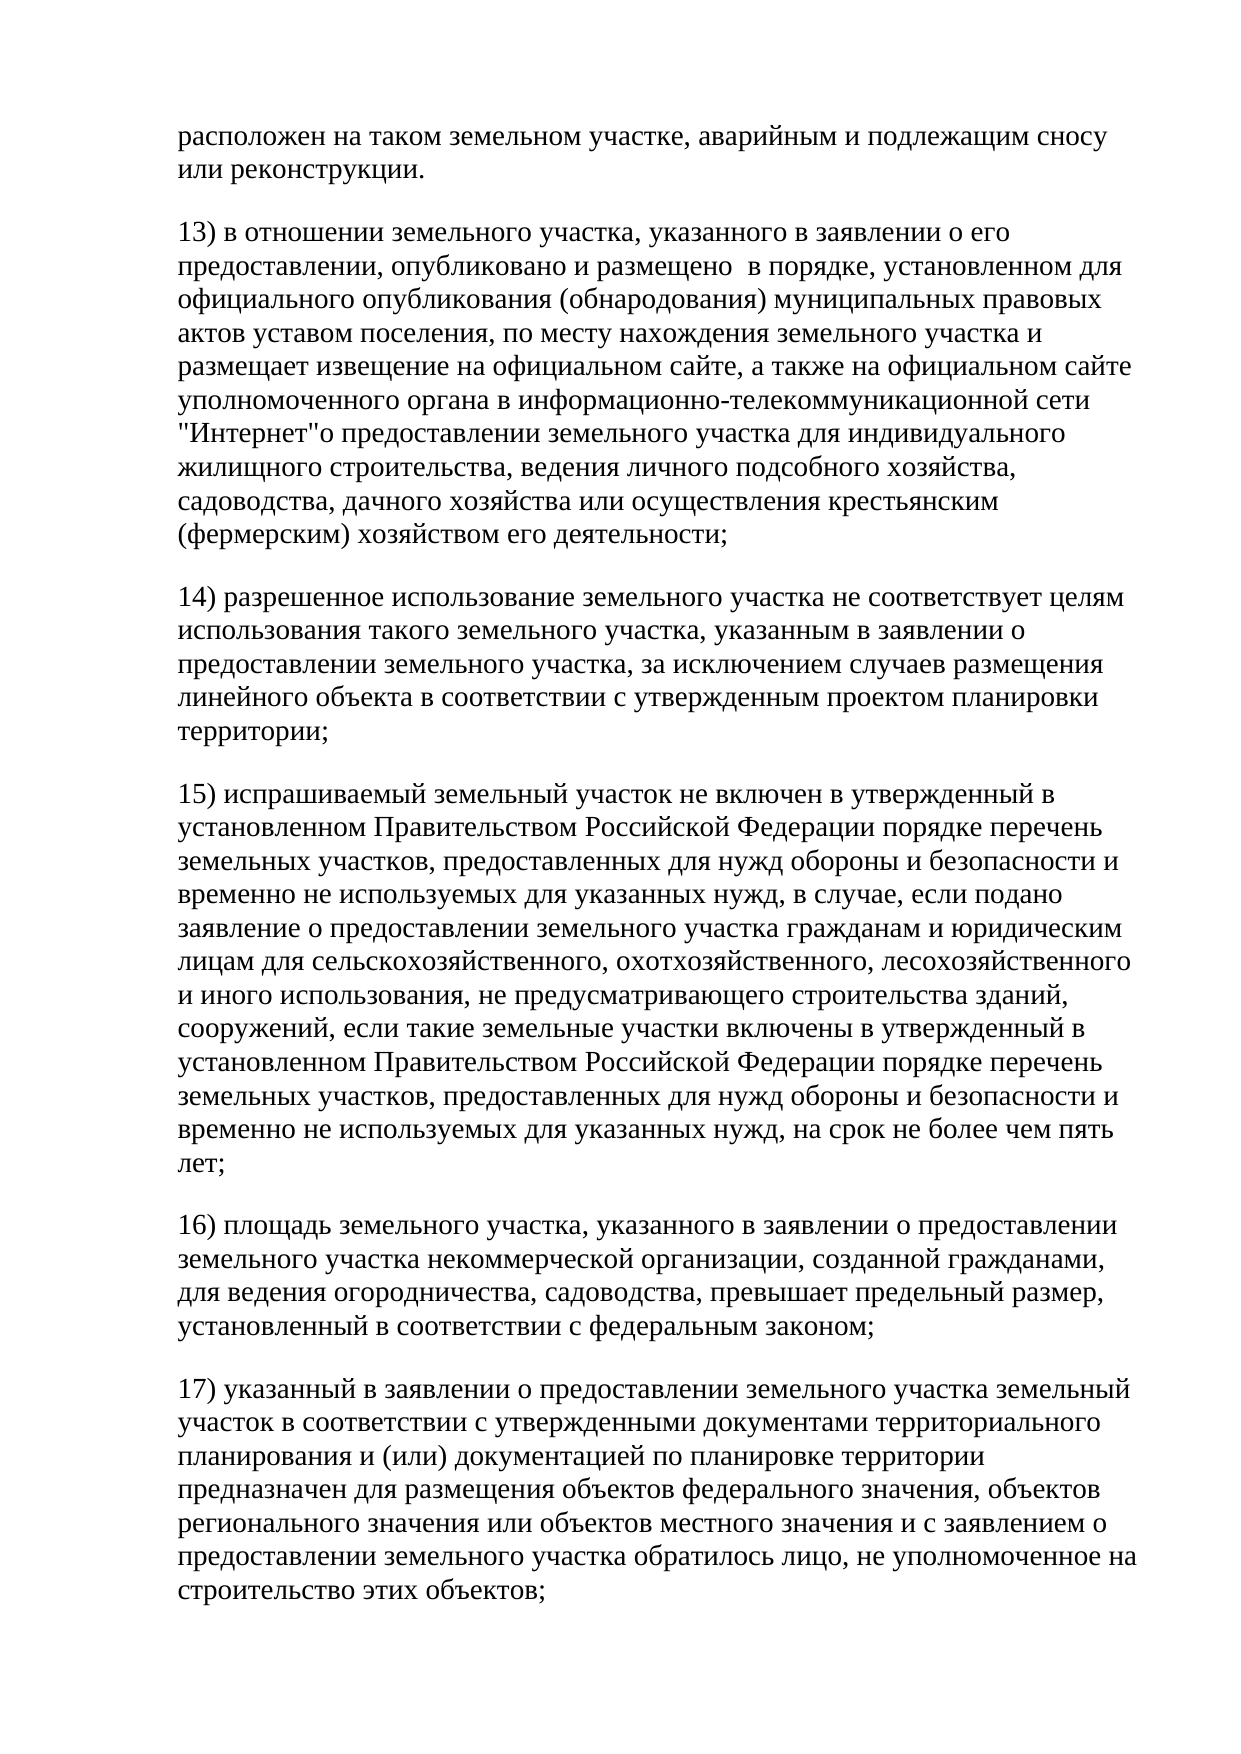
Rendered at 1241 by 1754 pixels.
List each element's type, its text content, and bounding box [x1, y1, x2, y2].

text 15) испрашиваемый земельный участок не включен в утвержденный в установленном Правительством Российской Федерации порядке перечень земельных участков, предоставленных для нужд обороны и безопасности и временно не используемых для указанных нужд, в случае, если подано заявление о предоставлении земельного участка гражданам и юридическим лицам для сельскохозяйственного, охотхозяйственного, лесохозяйственного и иного использования, не предусматривающего строительства зданий, сооружений, если такие земельные участки включены в утвержденный в установленном Правительством Российской Федерации порядке перечень земельных участков, предоставленных для нужд обороны и безопасности и временно не используемых для указанных нужд, на срок не более чем пять лет; [177, 776, 1152, 1178]
text 14) разрешенное использование земельного участка не соответствует целям использования такого земельного участка, указанным в заявлении о предоставлении земельного участка, за исключением случаев размещения линейного объекта в соответствии с утвержденным проектом планировки территории; [177, 579, 1152, 747]
text 13) в отношении земельного участка, указанного в заявлении о его предоставлении, опубликовано и размещено в порядке, установленном для официального опубликования (обнародования) муниципальных правовых актов уставом поселения, по месту нахождения земельного участка и размещает извещение на официальном сайте, а также на официальном сайте уполномоченного органа в информационно-телекоммуникационной сети "Интернет"о предоставлении земельного участка для индивидуального жилищного строительства, ведения личного подсобного хозяйства, садоводства, дачного хозяйства или осуществления крестьянским (фермерским) хозяйством его деятельности; [177, 214, 1152, 550]
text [177, 118, 1152, 185]
text 16) площадь земельного участка, указанного в заявлении о предоставлении земельного участка некоммерческой организации, созданной гражданами, для ведения огородничества, садоводства, превышает предельный размер, установленный в соответствии с федеральным законом; [177, 1207, 1152, 1342]
text 17) указанный в заявлении о предоставлении земельного участка земельный участок в соответствии с утвержденными документами территориального планирования и (или) документацией по планировке территории предназначен для размещения объектов федерального значения, объектов регионального значения или объектов местного значения и с заявлением о предоставлении земельного участка обратилось лицо, не уполномоченное на строительство этих объектов; [177, 1371, 1152, 1606]
